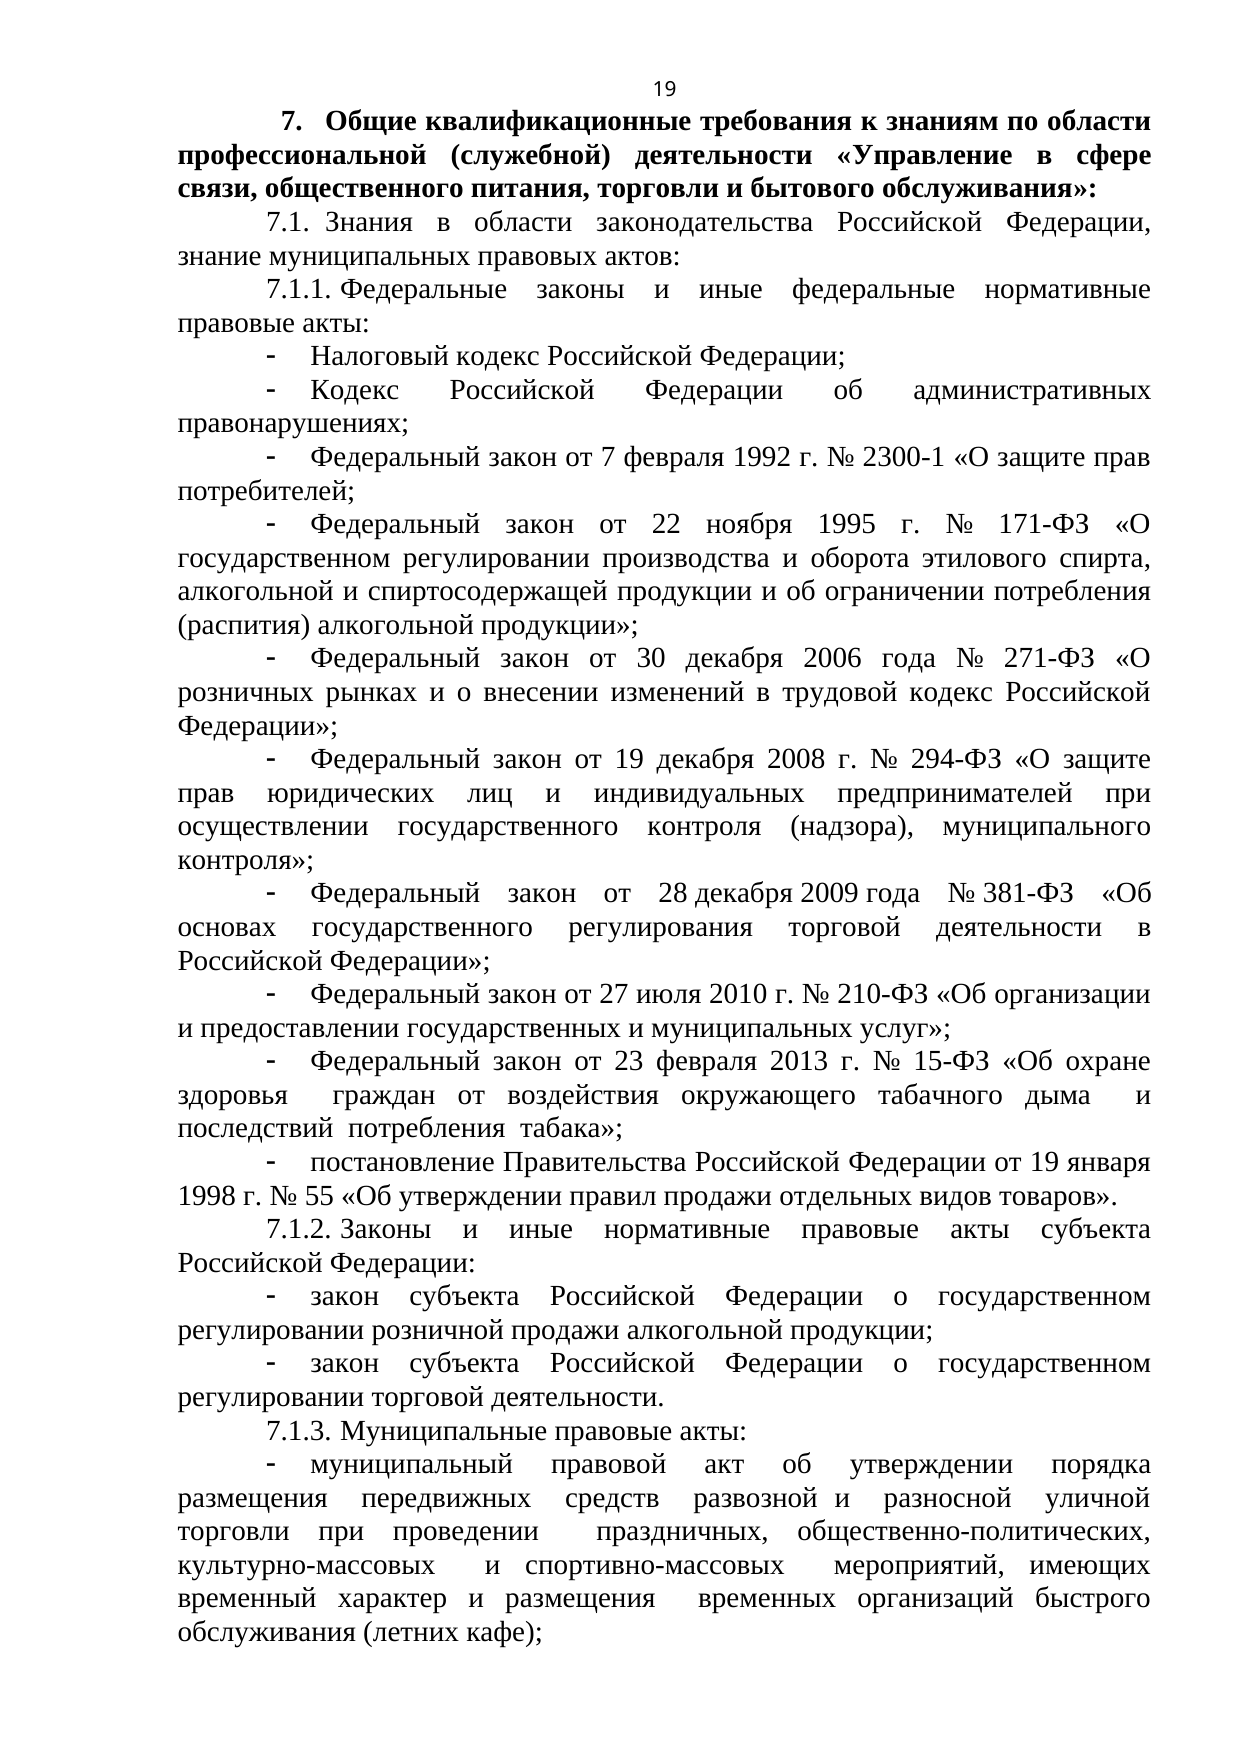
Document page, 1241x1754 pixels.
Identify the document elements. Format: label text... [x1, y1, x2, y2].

list Федеральный закон от 30 декабря 2006 года № 271-ФЗ «О розничных рынках и о внесении изменений в трудовой кодекс Российской Федерации»; [177, 641, 1152, 741]
list Федеральный закон от 23 февраля 2013 г. № 15-ФЗ «Об охране здоровья граждан от воздействия окружающего табачного дыма и последствий потребления табака»; [177, 1043, 1152, 1144]
list Федеральный закон от 27 июля 2010 г. № 210-ФЗ «Об организации и предоставлении государственных и муниципальных услуг»; [177, 976, 1152, 1043]
list Знания в области законодательства Российской Федерации, знание муниципальных правовых актов: [177, 204, 1152, 271]
list Федеральный закон от 22 ноября 1995 г. № 171-ФЗ «О государственном регулировании производства и оборота этилового спирта, алкогольной и спиртосодержащей продукции и об ограничении потребления (распития) алкогольной продукции»; [177, 506, 1152, 641]
list Федеральный закон от 28 декабря 2009 года № 381-ФЗ «Об основах государственного регулирования торговой деятельности в Российской Федерации»; [177, 876, 1152, 976]
list Общие квалификационные требования к знаниям по области профессиональной (служебной) деятельности «Управление в сфере связи, общественного питания, торговли и бытового обслуживания»: [177, 103, 1152, 204]
list постановление Правительства Российской Федерации от 19 января 1998 г. № 55 «Об утверждении правил продажи отдельных видов товаров». [177, 1144, 1152, 1211]
list Федеральный закон от 19 декабря 2008 г. № 294-ФЗ «О защите прав юридических лиц и индивидуальных предпринимателей при осуществлении государственного контроля (надзора), муниципального контроля»; [177, 741, 1152, 876]
list муниципальный правовой акт об утверждении порядка размещения передвижных средств развозной и разносной уличной торговли при проведении праздничных, общественно-политических, культурно-массовых и спортивно-массовых мероприятий, имеющих временный характер и размещения временных организаций быстрого обслуживания (летних кафе); [177, 1446, 1152, 1648]
list Федеральные законы и иные федеральные нормативные правовые акты: [177, 271, 1152, 338]
list закон субъекта Российской Федерации о государственном регулировании розничной продажи алкогольной продукции; [177, 1278, 1152, 1346]
list закон субъекта Российской Федерации о государственном регулировании торговой деятельности. [177, 1346, 1152, 1413]
list Кодекс Российской Федерации об административных правонарушениях; [177, 372, 1152, 439]
list Федеральный закон от 7 февраля 1992 г. № 2300-1 «О защите прав потребителей; [177, 439, 1152, 506]
list Законы и иные нормативные правовые акты субъекта Российской Федерации: [177, 1211, 1152, 1278]
list Муниципальные правовые акты: [177, 1413, 1152, 1446]
list Налоговый кодекс Российской Федерации; [177, 338, 1152, 372]
